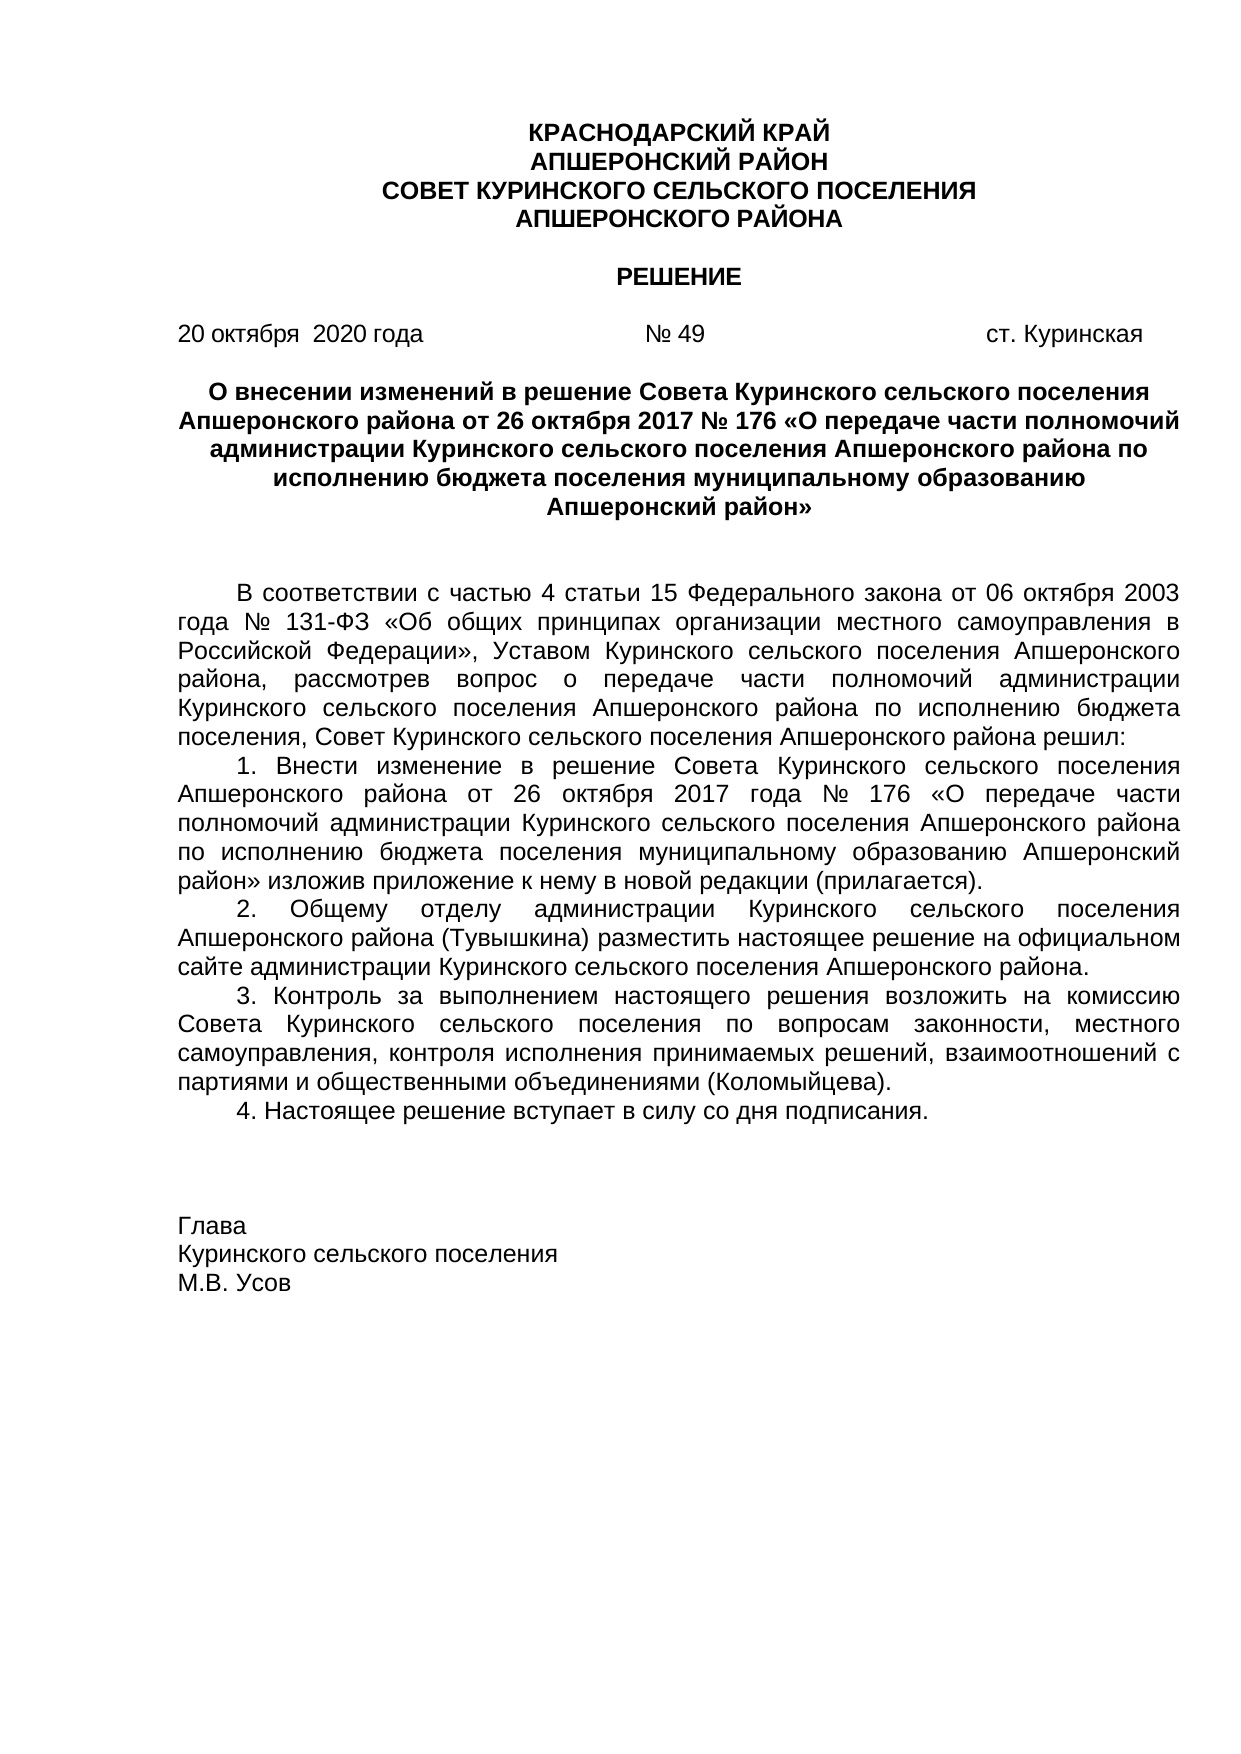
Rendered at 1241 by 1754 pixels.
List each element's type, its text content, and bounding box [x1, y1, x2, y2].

text АПШЕРОНСКИЙ РАЙОН [177, 147, 1181, 176]
text РЕШЕНИЕ [177, 262, 1181, 291]
text 4. Настоящее решение вступает в силу со дня подписания. [177, 1096, 1181, 1124]
text 20 октября 2020 года № 49 ст. Куринская [177, 319, 1181, 348]
text КРАСНОДАРСКИЙ КРАЙ [177, 118, 1181, 147]
text 1. Внести изменение в решение Совета Куринского сельского поселения Апшеронского района от 26 октября 2017 года № 176 «О передаче части полномочий администрации Куринского сельского поселения Апшеронского района по исполнению бюджета поселения муниципальному образованию Апшеронский район» изложив приложение к нему в новой редакции (прилагается). [177, 751, 1181, 894]
text В соответствии с частью 4 статьи 15 Федерального закона от 06 октября 2003 года № 131-ФЗ «Об общих принципах организации местного самоуправления в Российской Федерации», Уставом Куринского сельского поселения Апшеронского района, рассмотрев вопрос о передаче части полномочий администрации Куринского сельского поселения Апшеронского района по исполнению бюджета поселения, Совет Куринского сельского поселения Апшеронского района решил: [177, 578, 1181, 751]
text М.В. Усов [177, 1268, 1181, 1297]
text 2. Общему отделу администрации Куринского сельского поселения Апшеронского района (Тувышкина) разместить настоящее решение на официальном сайте администрации Куринского сельского поселения Апшеронского района. [177, 894, 1181, 981]
text Куринского сельского поселения [177, 1239, 1181, 1268]
text АПШЕРОНСКОГО РАЙОНА [177, 204, 1181, 233]
text О внесении изменений в решение Совета Куринского сельского поселения Апшеронского района от 26 октября 2017 № 176 «О передаче части полномочий администрации Куринского сельского поселения Апшеронского района по исполнению бюджета поселения муниципальному образованию [177, 377, 1181, 492]
text СОВЕТ КУРИНСКОГО СЕЛЬСКОГО ПОСЕЛЕНИЯ [177, 176, 1181, 204]
text 3. Контроль за выполнением настоящего решения возложить на комиссию Совета Куринского сельского поселения по вопросам законности, местного самоуправления, контроля исполнения принимаемых решений, взаимоотношений с партиями и общественными объединениями (Коломыйцева). [177, 981, 1181, 1096]
text Глава [177, 1211, 1181, 1239]
text Апшеронский район» [177, 492, 1181, 521]
